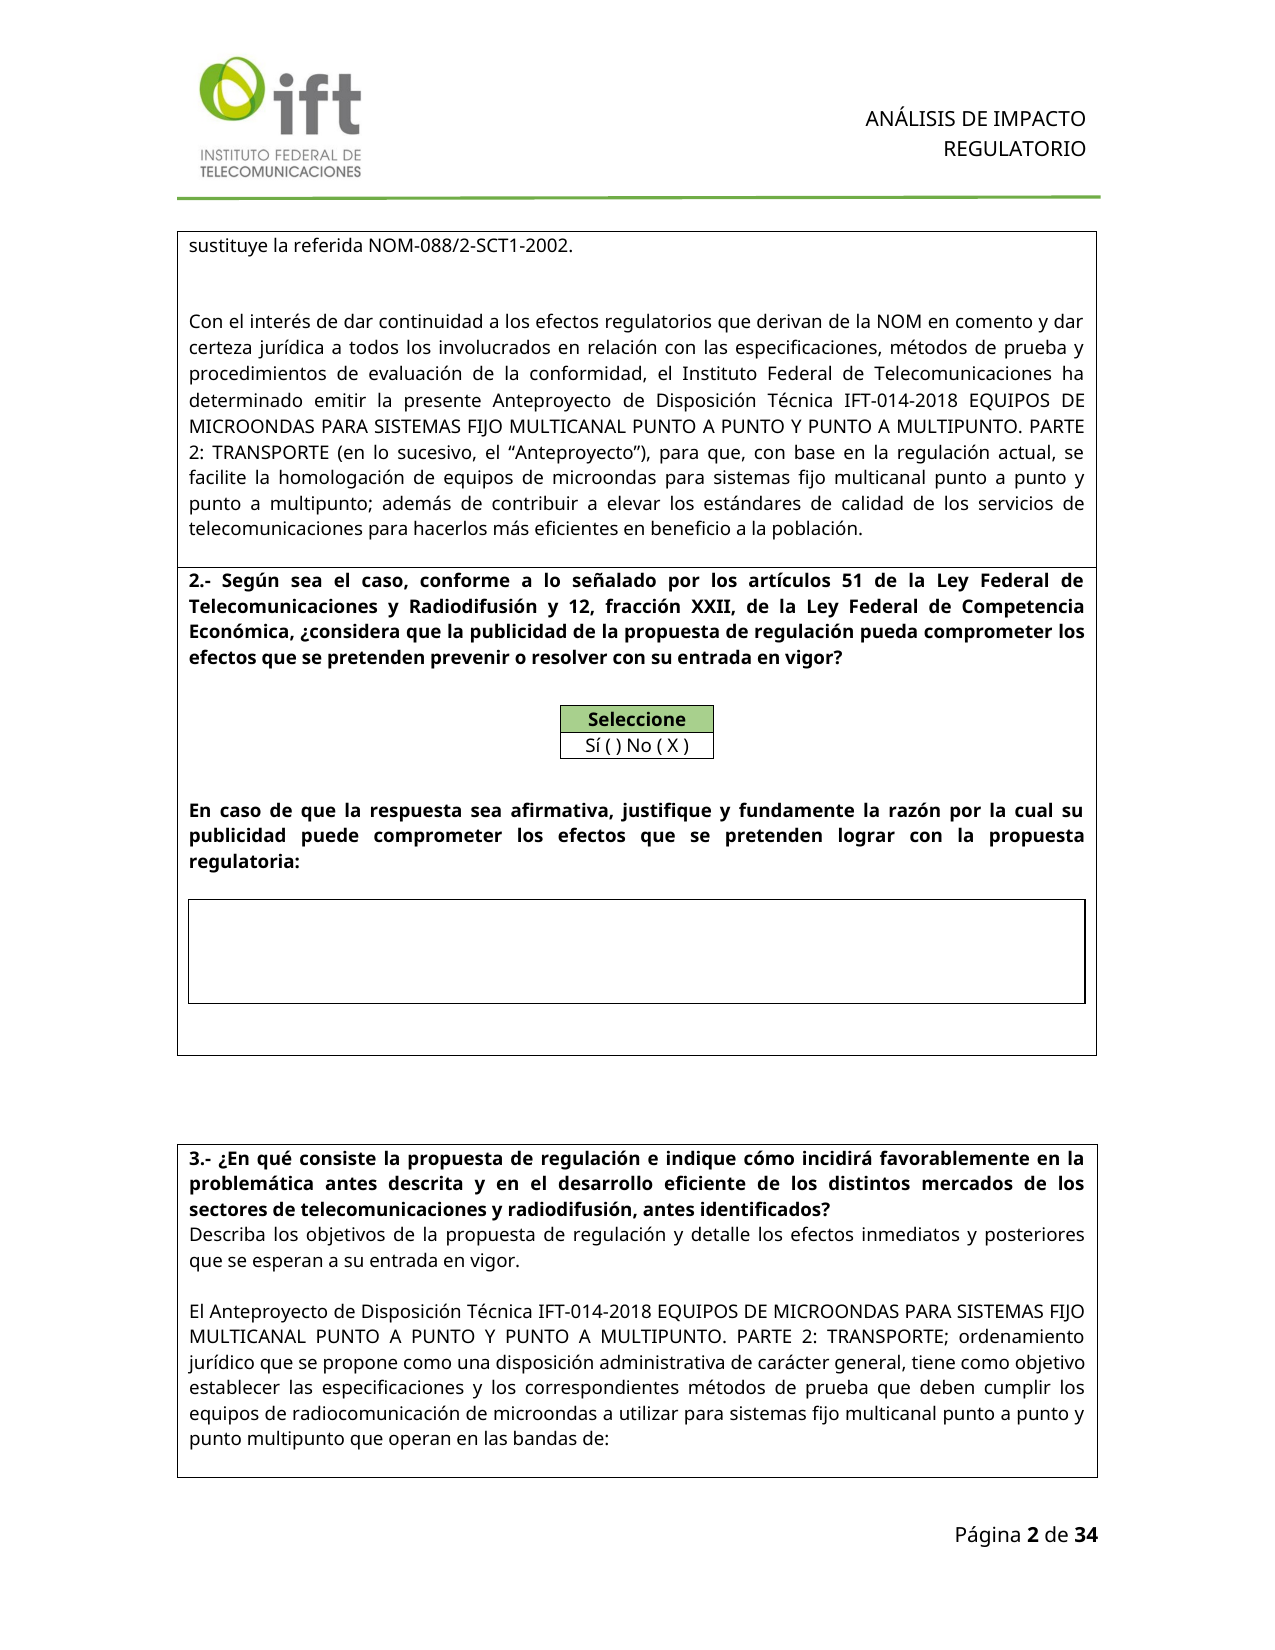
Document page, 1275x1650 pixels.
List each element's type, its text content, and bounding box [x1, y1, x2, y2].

picture [177, 52, 390, 196]
table_header 2.- Según sea el caso, conforme a lo señalado por los artículos 51 de la Ley Federal de Telecomunicaciones y Radiodifusión y 12, fracción XXII, de la Ley Federal de Competencia Económica, ¿considera que la publicidad de la propuesta de regulación pueda comprometer los efectos que se pretenden prevenir o resolver con su entrada en vigor? En caso de que la respuesta sea afirmativa, justifique y fundamente la razón por la cual su publicidad puede comprometer los efectos que se pretenden lograr con la propuesta regulatoria: [178, 568, 1096, 1054]
